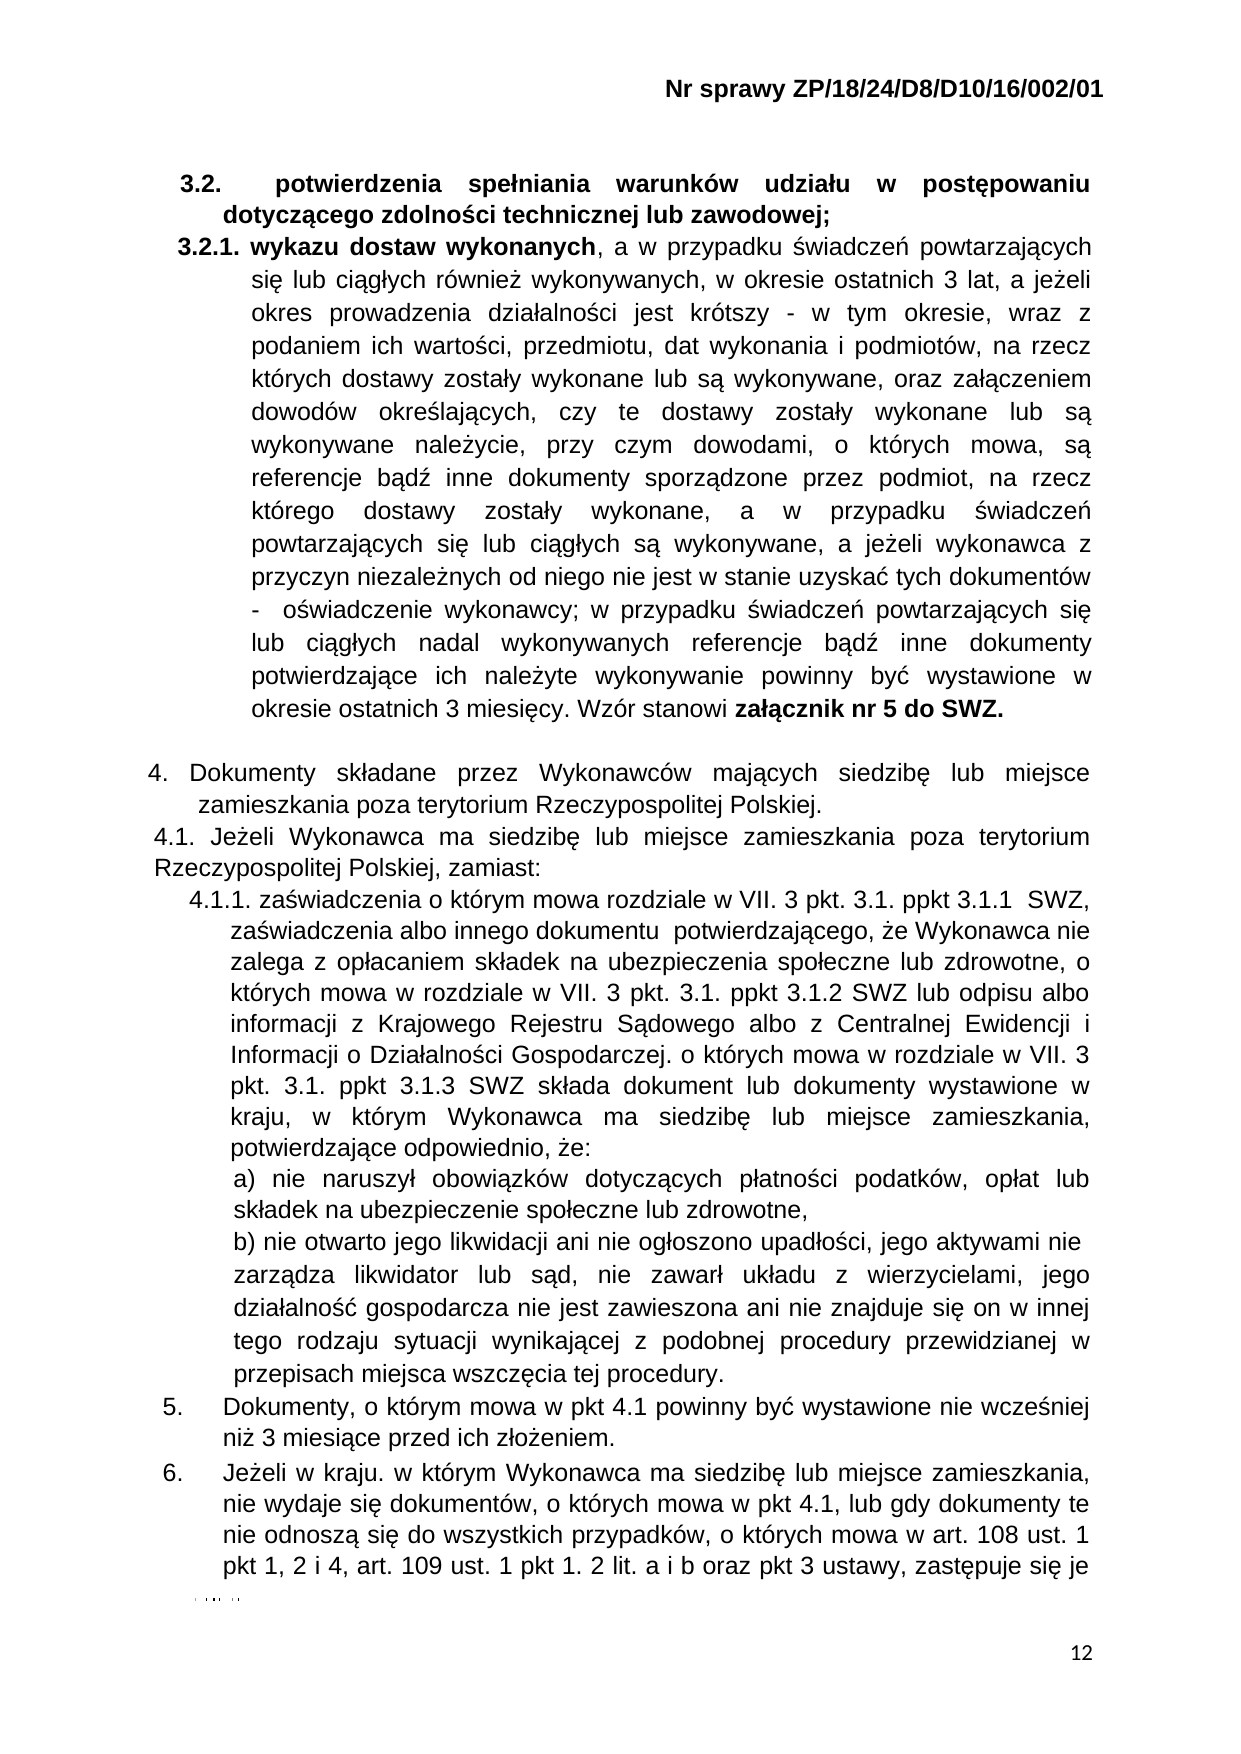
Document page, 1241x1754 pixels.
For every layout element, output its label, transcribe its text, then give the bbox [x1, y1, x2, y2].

text b) nie otwarto jego likwidacji ani nie ogłoszono upadłości, jego aktywami nie zarządza likwidator lub sąd, nie zawarł układu z wierzycielami, jego działalność gospodarcza nie jest zawieszona ani nie znajduje się on w innej tego rodzaju sytuacji wynikającej z podobnej procedury przewidzianej w przepisach miejsca wszczęcia tej procedury. [233, 1227, 1091, 1388]
text a) nie naruszył obowiązków dotyczących płatności podatków, opłat lub składek na ubezpieczenie społeczne lub zdrowotne, [233, 1164, 1091, 1224]
list potwierdzenia spełniania warunków udziału w postępowaniu dotyczącego zdolności technicznej lub zawodowej; [180, 169, 1091, 229]
text 4.1. Jeżeli Wykonawca ma siedzibę lub miejsce zamieszkania poza terytorium Rzeczypospolitej Polskiej, zamiast: [153, 822, 1091, 882]
text 3.2.1. wykazu dostaw wykonanych, a w przypadku świadczeń powtarzających się lub ciągłych również wykonywanych, w okresie ostatnich 3 lat, a jeżeli okres prowadzenia działalności jest krótszy - w tym okresie, wraz z podaniem ich wartości, przedmiotu, dat wykonania i podmiotów, na rzecz których dostawy zostały wykonane lub są wykonywane, oraz załączeniem dowodów określających, czy te dostawy zostały wykonane lub są wykonywane należycie, przy czym dowodami, o których mowa, są referencje bądź inne dokumenty sporządzone przez podmiot, na rzecz którego dostawy zostały wykonane, a w przypadku świadczeń powtarzających się lub ciągłych są wykonywane, a jeżeli wykonawca z przyczyn niezależnych od niego nie jest w stanie uzyskać tych dokumentów - oświadczenie wykonawcy; w przypadku świadczeń powtarzających się lub ciągłych nadal wykonywanych referencje bądź inne dokumenty potwierdzające ich należyte wykonywanie powinny być wystawione w okresie ostatnich 3 miesięcy. Wzór stanowi załącznik nr 5 do SWZ. [177, 232, 1093, 723]
text 4. Dokumenty składane przez Wykonawców mających siedzibę lub miejsce zamieszkania poza terytorium Rzeczypospolitej Polskiej. [148, 758, 1091, 819]
list Dokumenty, o którym mowa w pkt 4.1 powinny być wystawione nie wcześniej niż 3 miesiące przed ich złożeniem. [162, 1392, 1091, 1452]
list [162, 1458, 1091, 1579]
text 4.1.1. zaświadczenia o którym mowa rozdziale w VII. 3 pkt. 3.1. ppkt 3.1.1 SWZ, zaświadczenia albo innego dokumentu potwierdzającego, że Wykonawca nie zalega z opłacaniem składek na ubezpieczenia społeczne lub zdrowotne, o których mowa w rozdziale w VII. 3 pkt. 3.1. ppkt 3.1.2 SWZ lub odpisu albo informacji z Krajowego Rejestru Sądowego albo z Centralnej Ewidencji i Informacji o Działalności Gospodarczej. o których mowa w rozdziale w VII. 3 pkt. 3.1. ppkt 3.1.3 SWZ składa dokument lub dokumenty wystawione w kraju, w którym Wykonawca ma siedzibę lub miejsce zamieszkania, potwierdzające odpowiednio, że: [189, 884, 1091, 1162]
